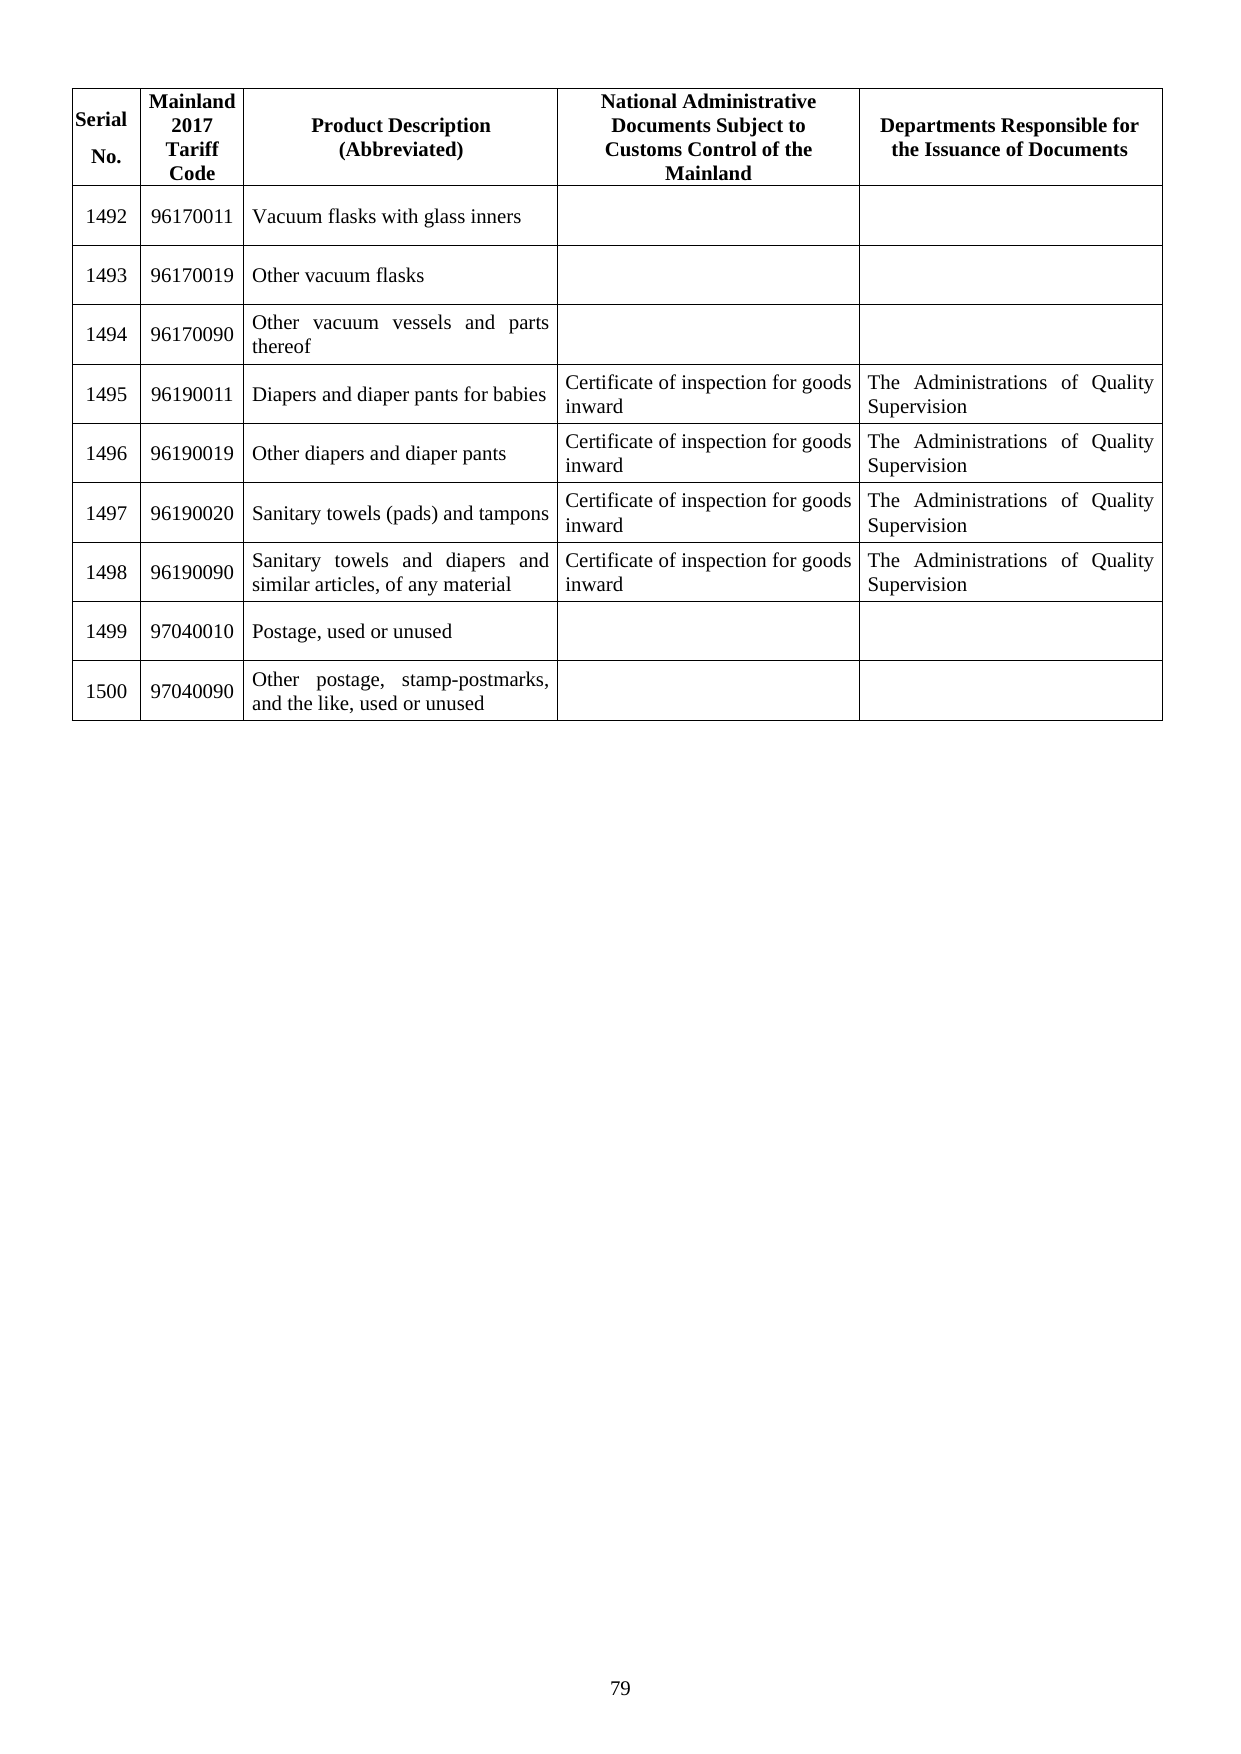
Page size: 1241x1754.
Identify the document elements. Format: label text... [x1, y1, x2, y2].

table_header National Administrative Documents Subject to Customs Control of the Mainland [558, 89, 859, 185]
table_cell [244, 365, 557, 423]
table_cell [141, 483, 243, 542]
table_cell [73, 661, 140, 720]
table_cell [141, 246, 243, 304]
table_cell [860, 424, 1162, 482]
table_header Departments Responsible for the Issuance of Documents [860, 89, 1162, 185]
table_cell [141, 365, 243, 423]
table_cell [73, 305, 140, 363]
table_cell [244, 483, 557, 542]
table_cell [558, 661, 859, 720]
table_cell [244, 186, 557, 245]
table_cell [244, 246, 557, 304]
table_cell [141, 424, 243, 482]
table_header Serial No. [73, 89, 140, 185]
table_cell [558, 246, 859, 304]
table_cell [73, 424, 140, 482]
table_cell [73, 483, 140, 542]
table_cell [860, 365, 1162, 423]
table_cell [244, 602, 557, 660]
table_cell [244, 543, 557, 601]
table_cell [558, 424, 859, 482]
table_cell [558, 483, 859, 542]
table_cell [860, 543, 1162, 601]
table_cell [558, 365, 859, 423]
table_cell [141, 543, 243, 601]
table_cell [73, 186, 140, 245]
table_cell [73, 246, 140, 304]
table_header Product Description (Abbreviated) [244, 89, 557, 185]
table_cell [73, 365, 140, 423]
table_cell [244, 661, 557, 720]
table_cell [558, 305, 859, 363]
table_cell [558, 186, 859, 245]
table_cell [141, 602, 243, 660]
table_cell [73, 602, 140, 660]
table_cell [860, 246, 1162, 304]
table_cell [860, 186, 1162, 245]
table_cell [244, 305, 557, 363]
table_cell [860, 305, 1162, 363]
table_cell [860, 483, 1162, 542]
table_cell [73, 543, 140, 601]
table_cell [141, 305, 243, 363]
table_header Mainland 2017 Tariff Code [141, 89, 243, 185]
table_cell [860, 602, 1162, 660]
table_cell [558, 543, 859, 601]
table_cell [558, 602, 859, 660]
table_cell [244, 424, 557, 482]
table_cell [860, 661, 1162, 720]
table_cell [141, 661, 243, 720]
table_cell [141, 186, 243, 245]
